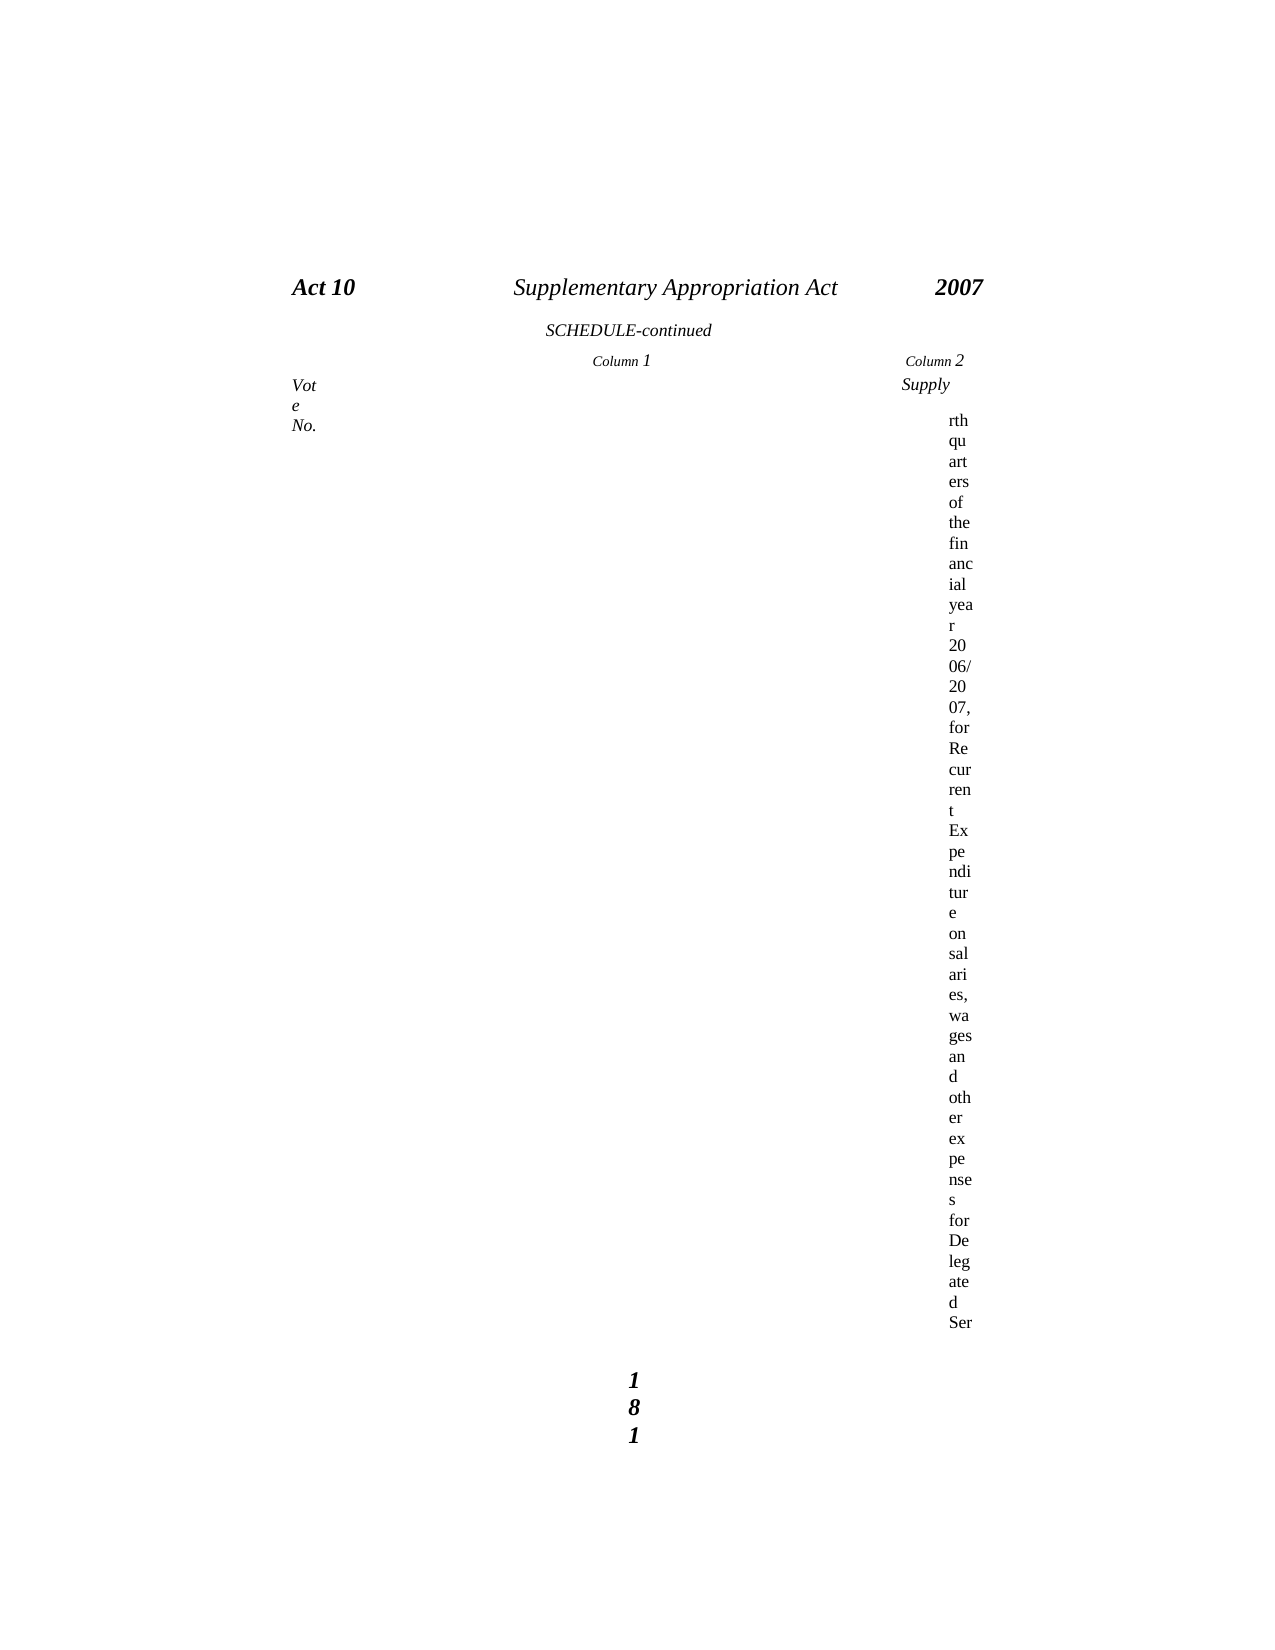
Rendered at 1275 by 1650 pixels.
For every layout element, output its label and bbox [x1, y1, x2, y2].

list [901, 410, 974, 1333]
